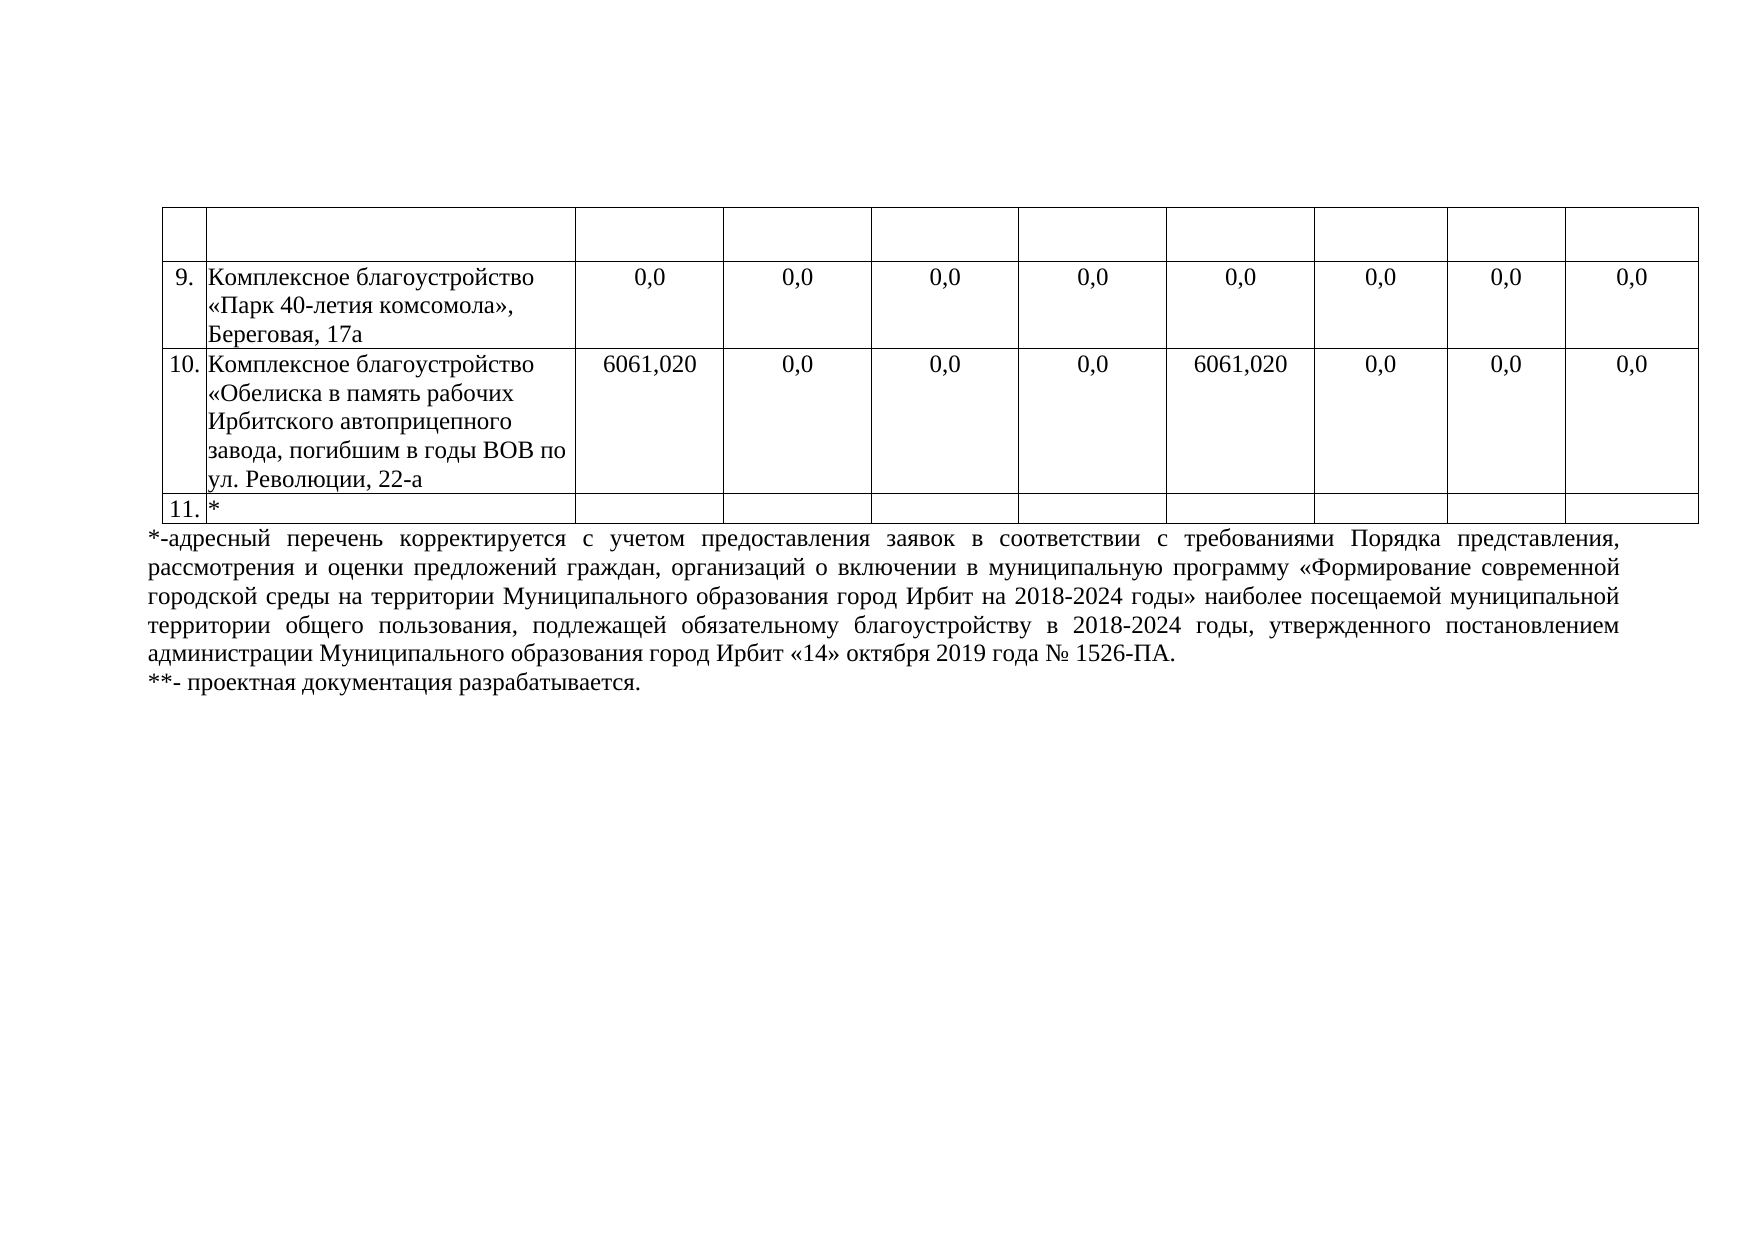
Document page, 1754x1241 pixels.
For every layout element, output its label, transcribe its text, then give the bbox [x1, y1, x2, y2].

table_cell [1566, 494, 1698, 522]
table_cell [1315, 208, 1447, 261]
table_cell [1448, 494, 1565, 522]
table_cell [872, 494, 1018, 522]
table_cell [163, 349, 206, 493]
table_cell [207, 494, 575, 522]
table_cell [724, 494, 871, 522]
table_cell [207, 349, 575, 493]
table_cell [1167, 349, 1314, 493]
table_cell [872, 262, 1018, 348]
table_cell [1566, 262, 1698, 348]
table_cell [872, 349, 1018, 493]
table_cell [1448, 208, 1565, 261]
text **- проектная документация разрабатывается. [148, 667, 1621, 696]
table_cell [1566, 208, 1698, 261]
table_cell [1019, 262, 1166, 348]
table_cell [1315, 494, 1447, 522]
text *-адресный перечень корректируется с учетом предоставления заявок в соответствии с требованиями Порядка представления, рассмотрения и оценки предложений граждан, организаций о включении в муниципальную программу «Формирование современной городской среды на территории Муниципального образования город Ирбит на 2018-2024 годы» наиболее посещаемой муниципальной территории общего пользования, подлежащей обязательному благоустройству в 2018-2024 годы, утвержденного постановлением администрации Муниципального образования город Ирбит «14» октября 2019 года № 1526-ПА. [148, 523, 1621, 667]
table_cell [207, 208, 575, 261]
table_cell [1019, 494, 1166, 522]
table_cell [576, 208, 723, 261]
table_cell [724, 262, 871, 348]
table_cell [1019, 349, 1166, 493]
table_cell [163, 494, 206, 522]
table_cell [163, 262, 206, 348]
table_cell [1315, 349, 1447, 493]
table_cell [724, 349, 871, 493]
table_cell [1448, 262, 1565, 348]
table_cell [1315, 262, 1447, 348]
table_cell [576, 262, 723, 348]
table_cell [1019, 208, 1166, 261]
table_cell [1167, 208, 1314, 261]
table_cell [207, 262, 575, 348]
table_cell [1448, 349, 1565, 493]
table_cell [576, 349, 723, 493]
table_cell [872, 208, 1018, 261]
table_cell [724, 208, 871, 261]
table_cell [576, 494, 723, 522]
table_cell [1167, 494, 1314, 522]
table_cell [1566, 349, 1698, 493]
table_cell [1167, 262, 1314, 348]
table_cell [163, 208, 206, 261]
